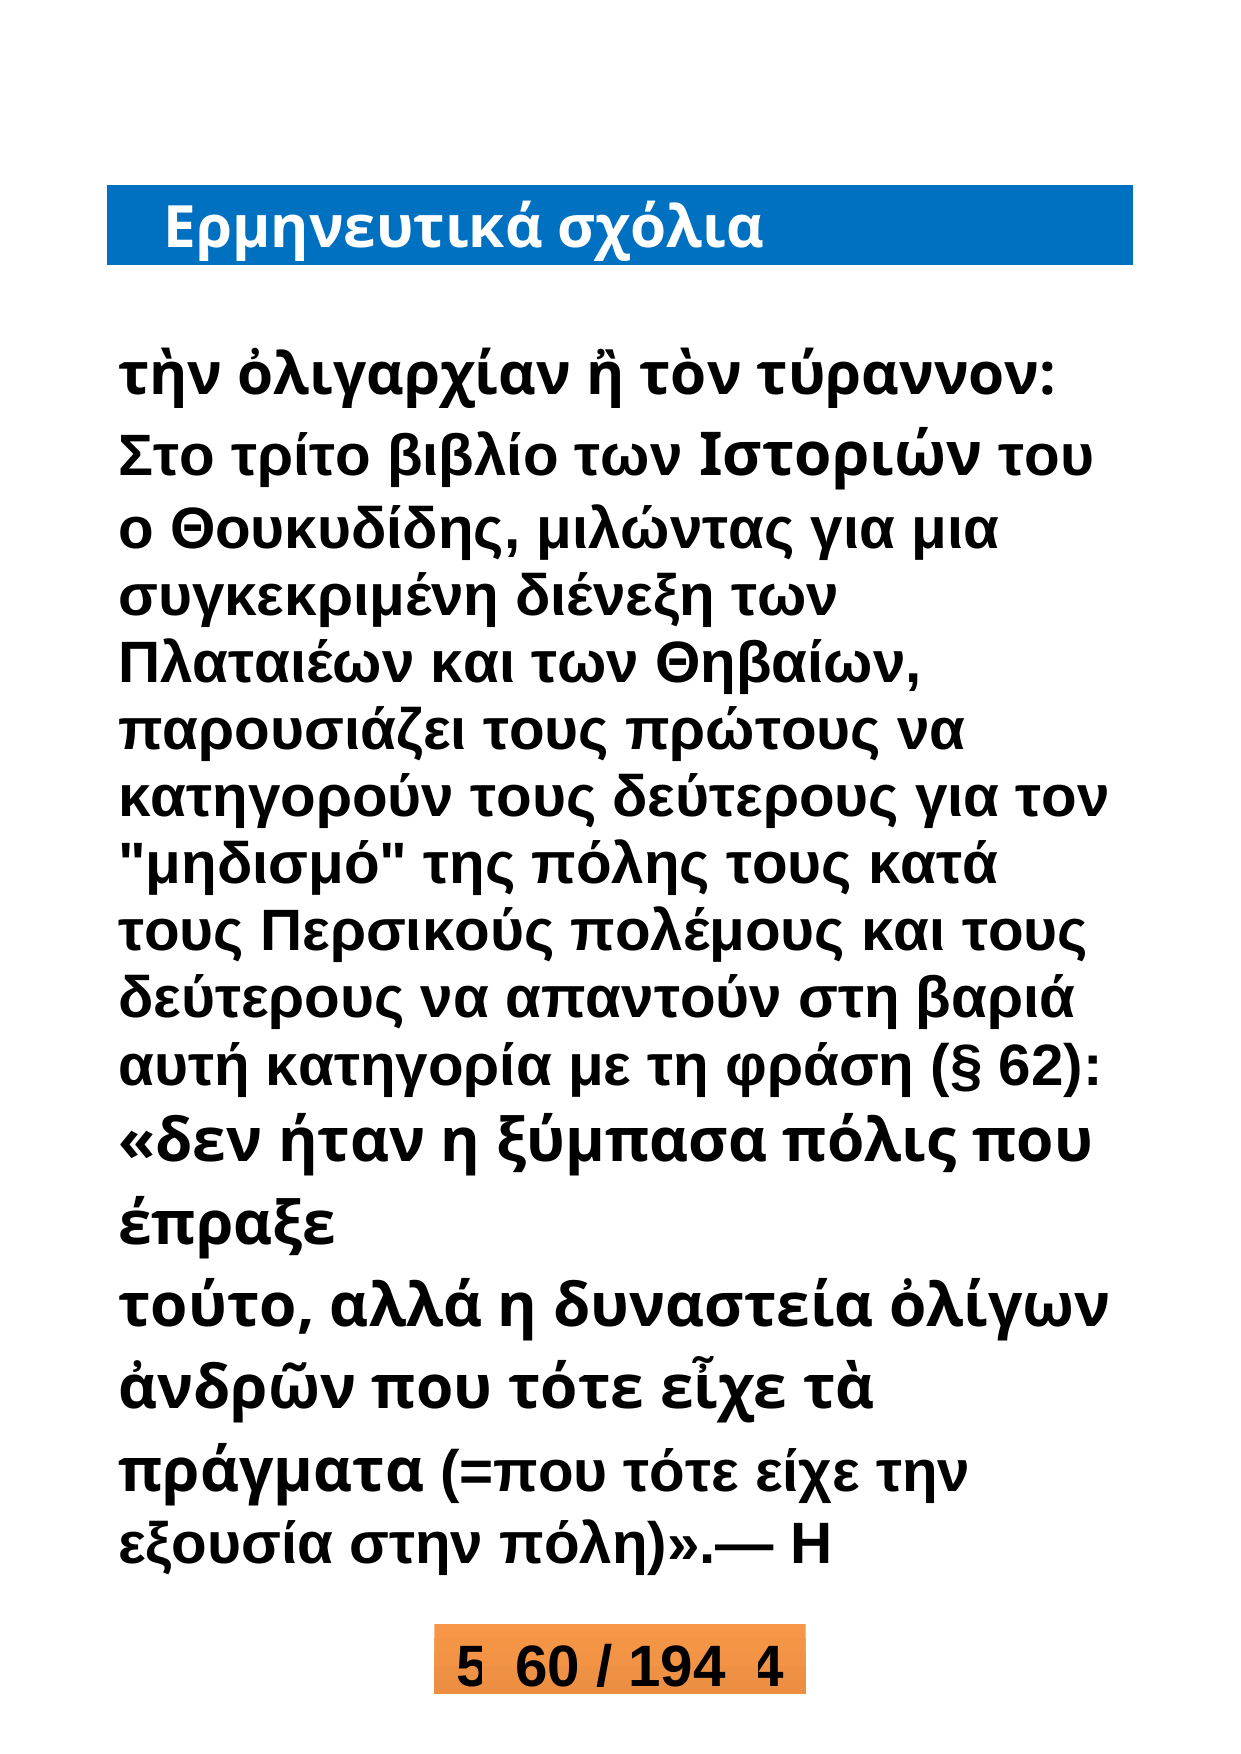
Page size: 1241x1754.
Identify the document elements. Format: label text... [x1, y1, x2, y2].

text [118, 1262, 1122, 1576]
table_header Ερμηνευτικά σχόλια [107, 185, 1133, 265]
text τὴν ὀλιγαρχίαν ἢ τὸν τύραννον: Στο τρίτο βιβλίο των Ιστοριών του ο Θουκυδίδης, μιλώντας για μια συγκεκριμένη διένεξη των Πλαταιέων και των Θηβαίων, παρουσιάζει τους πρώτους να κατηγορούν τους δεύτερους για τον "μηδισμό" της πόλης τους κατά τους Περσικούς πολέμους και τους δεύτερους να απαντούν στη βαριά αυτή κατηγορία με τη φράση (§ 62): «δεν ήταν η ξύμπασα πόλις που έπραξε [118, 332, 1122, 1262]
